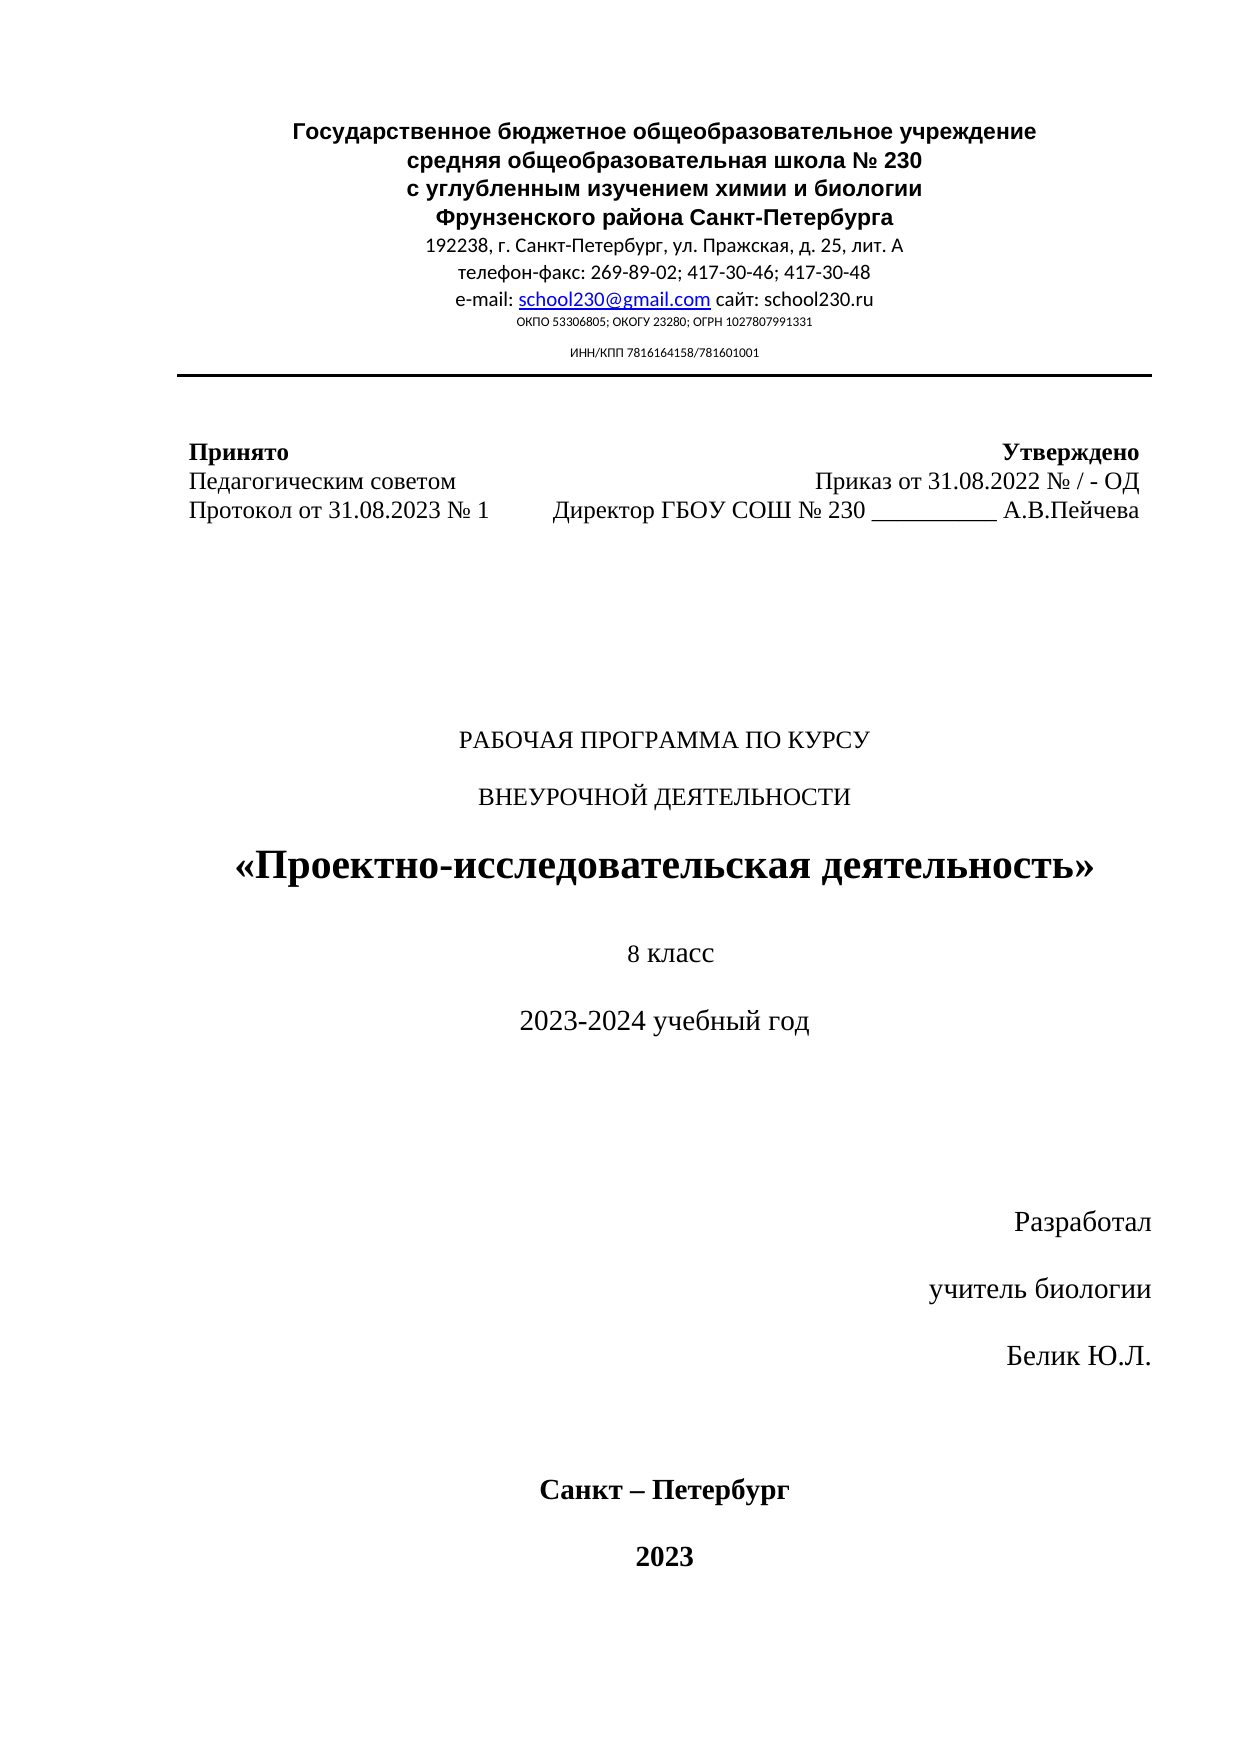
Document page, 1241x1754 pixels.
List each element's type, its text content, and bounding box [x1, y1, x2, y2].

text 2023 [177, 1539, 1152, 1573]
text с углубленным изучением химии и биологии [177, 175, 1152, 201]
text ВНЕУРОЧНОЙ ДЕЯТЕЛЬНОСТИ [177, 782, 1152, 811]
text учитель биологии [177, 1271, 1152, 1304]
text ОКПО 53306805; ОКОГУ 23280; ОГРН 1027807991331 [177, 314, 1152, 342]
text средняя общеобразовательная школа № 230 [177, 147, 1152, 173]
text Белик Ю.Л. [177, 1338, 1152, 1372]
text Разработал [177, 1204, 1152, 1237]
text 8 класс [177, 936, 1152, 969]
text «Проектно-исследовательская деятельность» [177, 840, 1152, 888]
text 2023-2024 учебный год [177, 1003, 1152, 1036]
table_header Принято Педагогическим советом Протокол от 31.08.2023 № 1 [177, 437, 531, 552]
text телефон-факс: 269-89-02; 417-30-46; 417-30-48 [177, 259, 1152, 285]
text 192238, г. Санкт-Петербург, ул. Пражская, д. 25, лит. А [177, 232, 1152, 257]
text ИНН/КПП 7816164158/781601001 [177, 344, 1152, 374]
text РАБОЧАЯ ПРОГРАММА ПО КУРСУ [177, 725, 1152, 753]
text e-mail: school230@gmail.com сайт: school230.ru [177, 287, 1152, 312]
text Санкт – Петербург [177, 1472, 1152, 1506]
table_header Утверждено Приказ от 31.08.2022 № / - ОД Директор ГБОУ СОШ № 230 __________ А.В.Пейчева [531, 437, 1151, 552]
text Фрунзенского района Санкт-Петербурга [177, 203, 1152, 230]
text Государственное бюджетное общеобразовательное учреждение [177, 118, 1152, 144]
